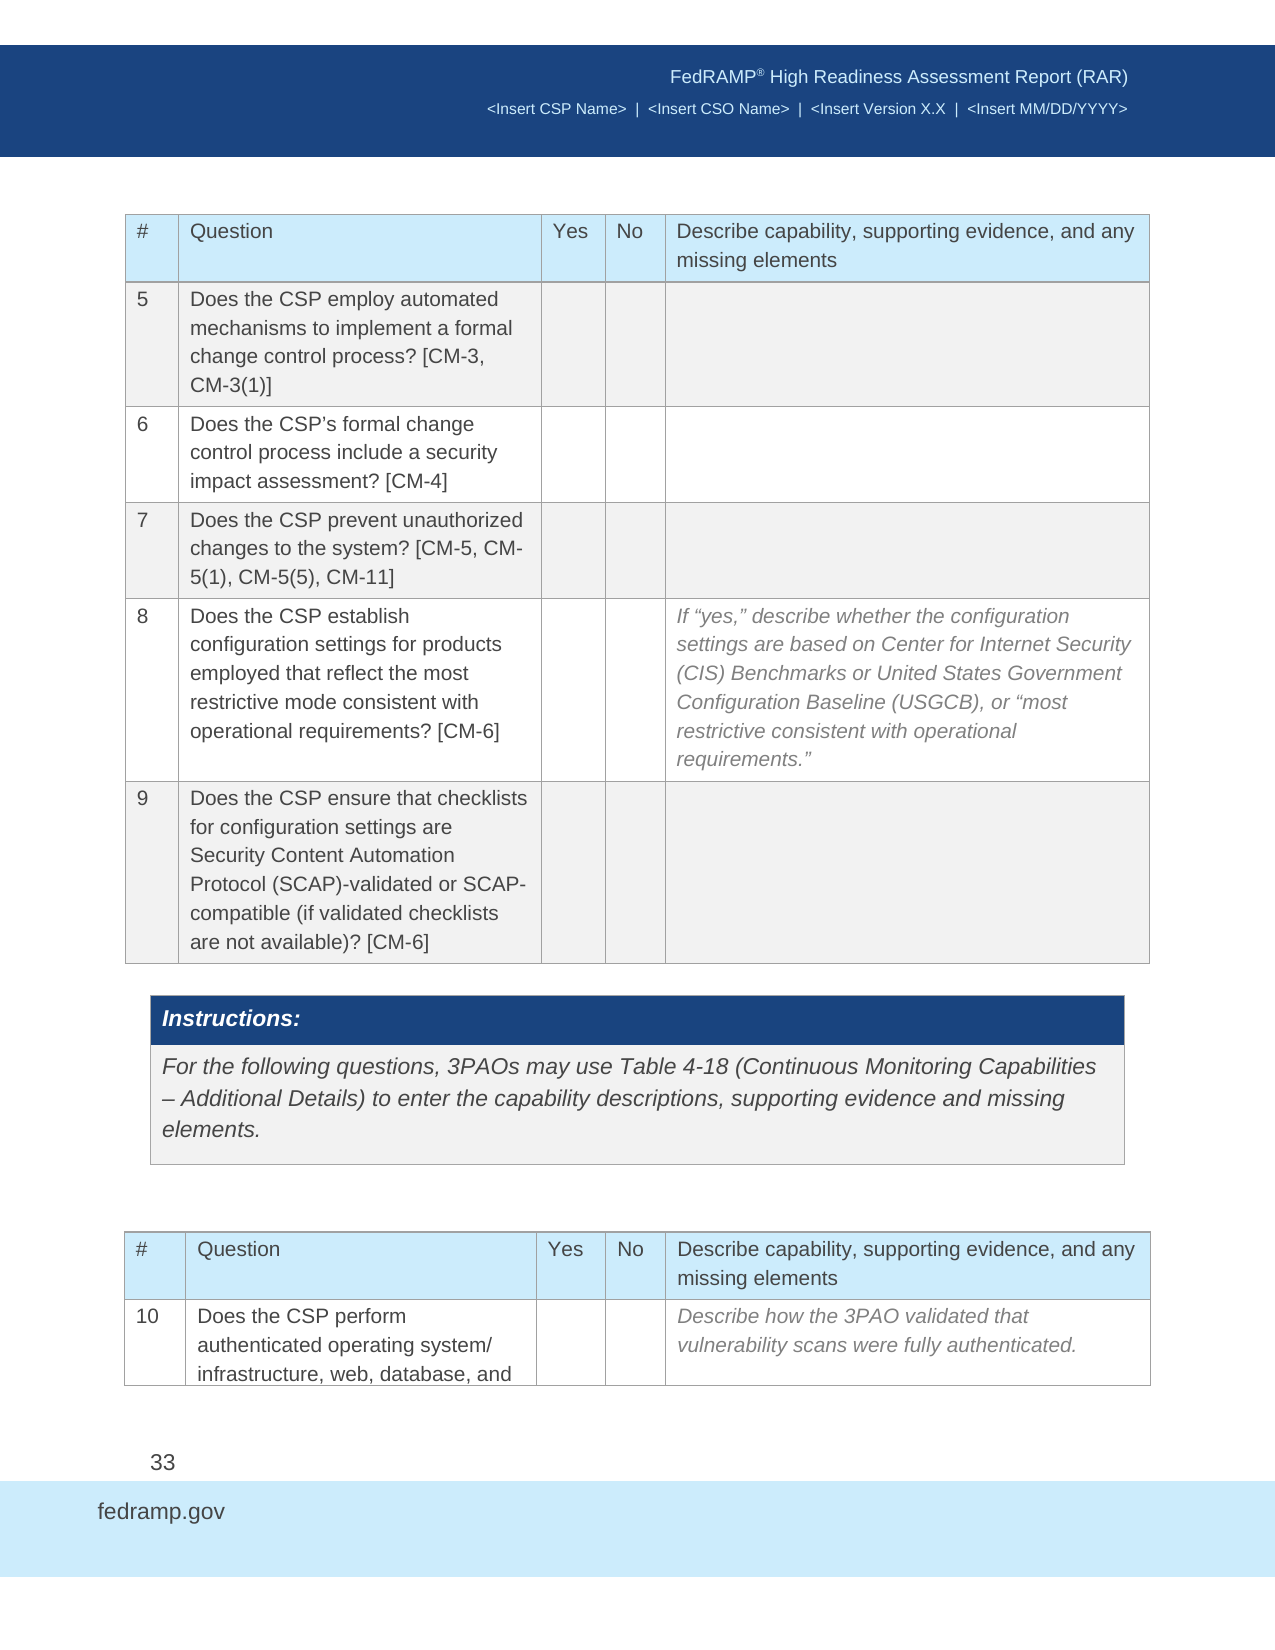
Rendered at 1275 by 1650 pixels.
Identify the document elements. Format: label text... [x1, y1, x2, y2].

table_cell [606, 503, 665, 598]
table_cell [666, 283, 1149, 406]
table_cell [666, 407, 1149, 502]
table_cell Does the CSP ensure that checklists for configuration settings are Security Content Automation Protocol (SCAP)-validated or SCAP-compatible (if validated checklists are not available)? [CM-6] [179, 782, 541, 963]
table_header Instructions: [151, 996, 1124, 1045]
table_cell [666, 782, 1149, 963]
table_cell [537, 1300, 605, 1385]
table_cell 10 [125, 1300, 185, 1385]
table_cell If “yes,” describe whether the configuration settings are based on Center for Internet Security (CIS) Benchmarks or United States Government Configuration Baseline (USGCB), or “most restrictive consistent with operational requirements.” [666, 599, 1149, 781]
table_header Question [186, 1233, 536, 1299]
table_cell 8 [126, 599, 178, 781]
table_cell 5 [126, 283, 178, 406]
table_cell [606, 407, 665, 502]
table_cell 9 [126, 782, 178, 963]
table_cell Does the CSP establish configuration settings for products employed that reflect the most restrictive mode consistent with operational requirements? [CM-6] [179, 599, 541, 781]
table_cell [542, 599, 605, 781]
table_header Yes [537, 1233, 605, 1299]
table_header Describe capability, supporting evidence, and any missing elements [666, 215, 1149, 281]
table_cell [542, 503, 605, 598]
table_cell Does the CSP’s formal change control process include a security impact assessment? [CM-4] [179, 407, 541, 502]
table_cell Does the CSP employ automated mechanisms to implement a formal change control process? [CM-3, CM-3(1)] [179, 283, 541, 406]
table_cell [542, 782, 605, 963]
table_cell [606, 782, 665, 963]
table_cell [186, 1300, 536, 1385]
table_header Describe capability, supporting evidence, and any missing elements [666, 1233, 1150, 1299]
table_header No [606, 1233, 665, 1299]
table_cell For the following questions, 3PAOs may use Table 4-18 (Continuous Monitoring Capabilities – Additional Details) to enter the capability descriptions, supporting evidence and missing elements. [151, 1045, 1124, 1164]
table_cell [666, 503, 1149, 598]
table_cell [606, 1300, 665, 1385]
table_cell [542, 283, 605, 406]
table_cell [606, 599, 665, 781]
table_cell 7 [126, 503, 178, 598]
table_cell 6 [126, 407, 178, 502]
table_cell [542, 407, 605, 502]
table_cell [666, 1300, 1150, 1385]
table_header No [606, 215, 665, 281]
table_header # [126, 215, 178, 281]
table_cell [606, 283, 665, 406]
table_header Question [179, 215, 541, 281]
table_cell Does the CSP prevent unauthorized changes to the system? [CM-5, CM-5(1), CM-5(5), CM-11] [179, 503, 541, 598]
table_header # [125, 1233, 185, 1299]
table_header Yes [542, 215, 605, 281]
